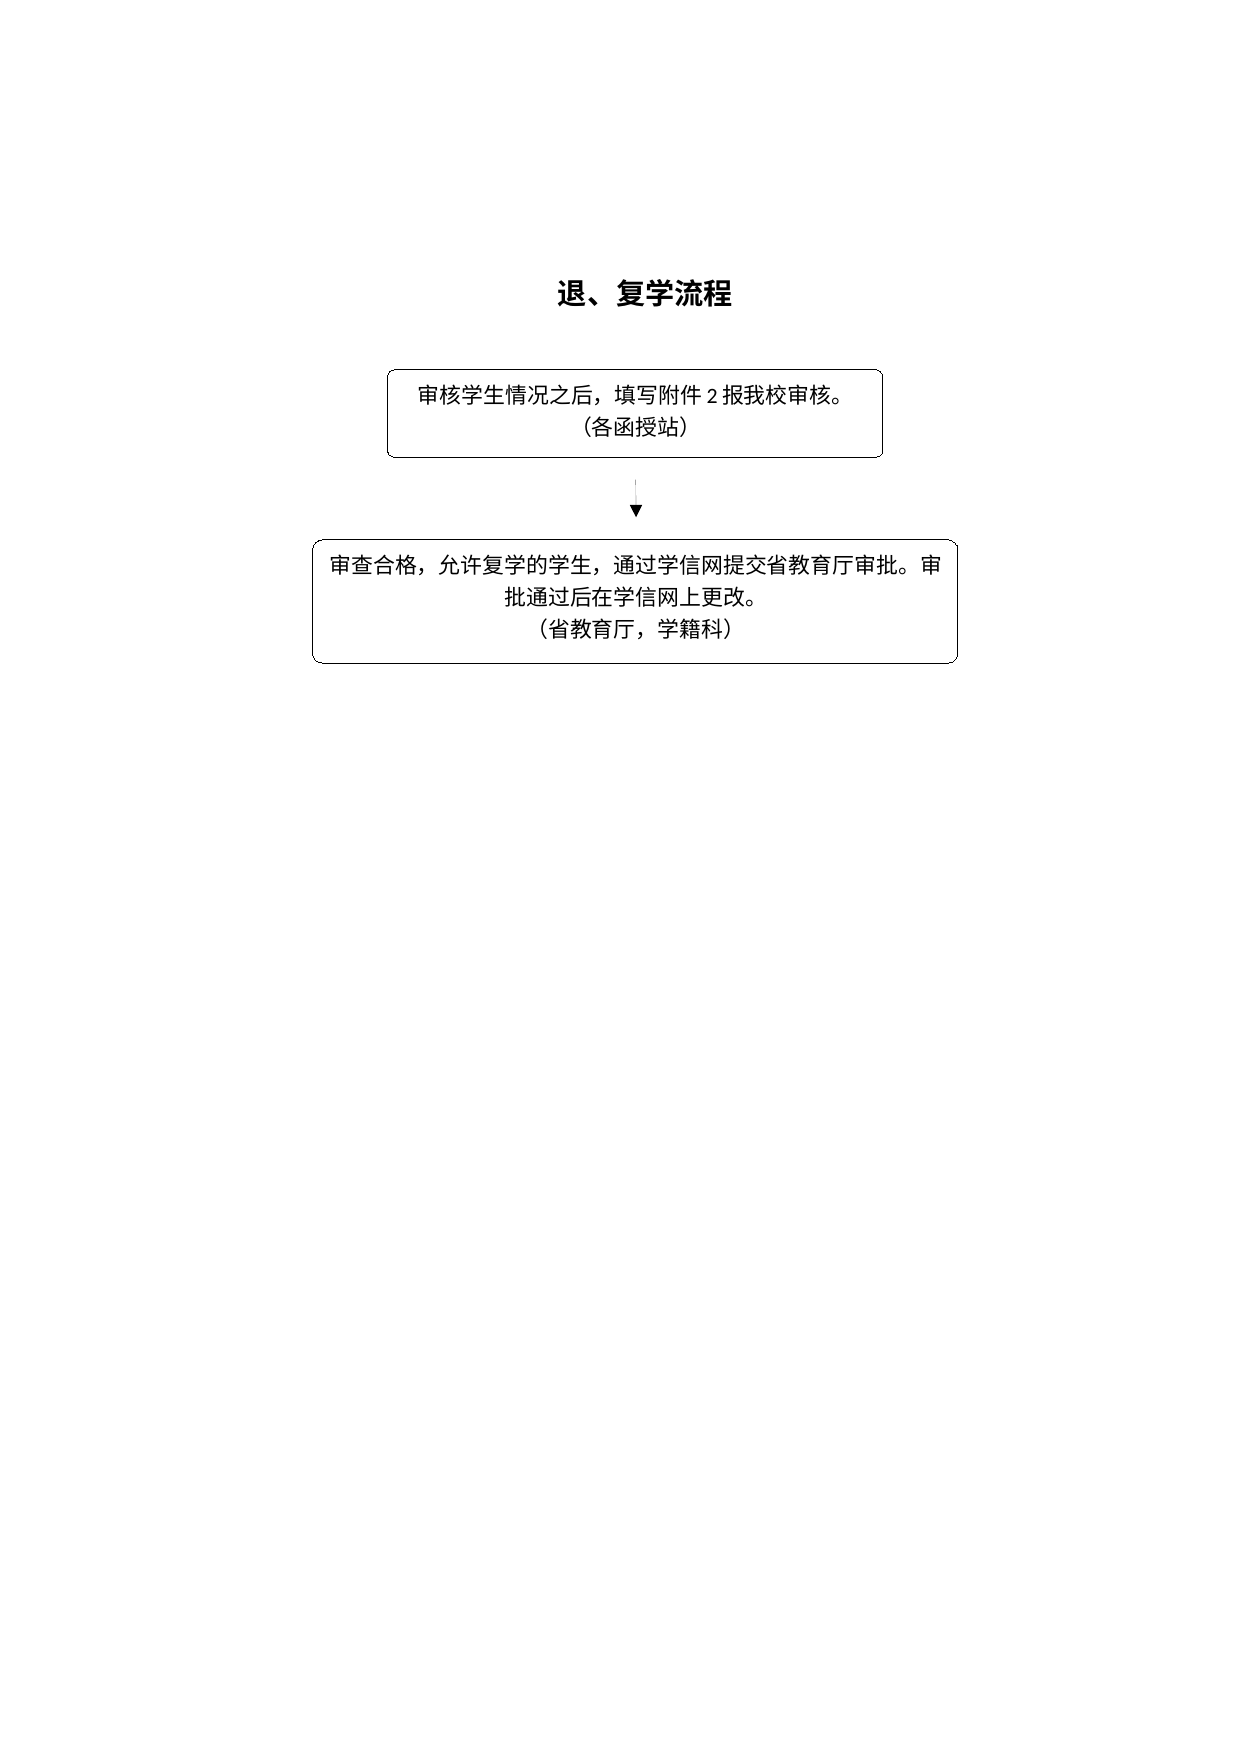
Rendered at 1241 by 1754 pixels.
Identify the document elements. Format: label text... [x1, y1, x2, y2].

text 退、复学流程 [187, 259, 1053, 324]
